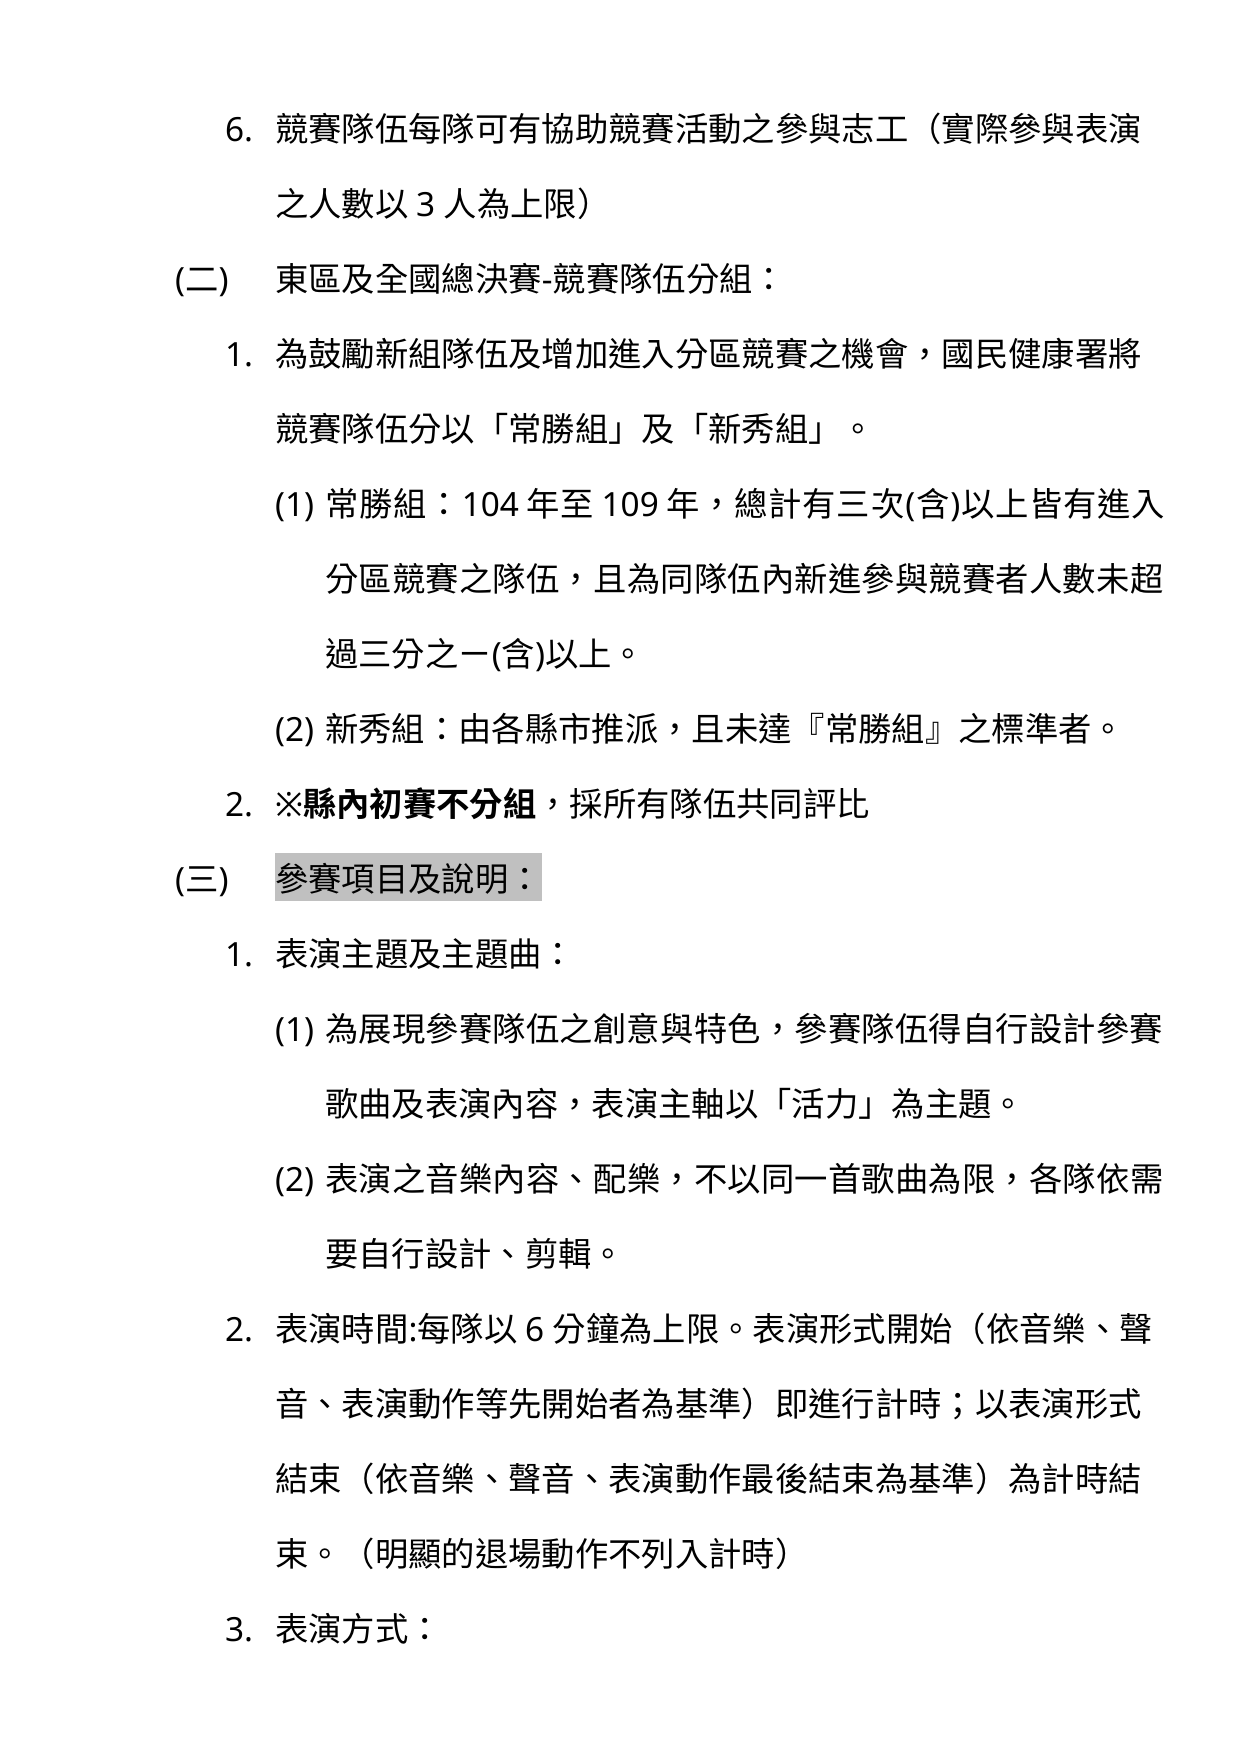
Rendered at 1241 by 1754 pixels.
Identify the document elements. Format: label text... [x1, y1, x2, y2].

list 常勝組：104年至109年，總計有三次(含)以上皆有進入分區競賽之隊伍，且為同隊伍內新進參與競賽者人數未超過三分之ㄧ(含)以上。 [275, 464, 1165, 689]
list 為展現參賽隊伍之創意與特色，參賽隊伍得自行設計參賽歌曲及表演內容，表演主軸以「活力」為主題。 [275, 989, 1165, 1139]
list 競賽隊伍每隊可有協助競賽活動之參與志工（實際參與表演之人數以 3 人為上限） [225, 89, 1165, 239]
list 參賽項目及說明： [175, 839, 1165, 914]
list 表演方式： [225, 1589, 1165, 1664]
list 為鼓勵新組隊伍及增加進入分區競賽之機會，國民健康署將競賽隊伍分以「常勝組」及「新秀組」。 [225, 314, 1165, 464]
list 表演主題及主題曲： [225, 914, 1165, 989]
list ※縣內初賽不分組，採所有隊伍共同評比 [225, 764, 1165, 839]
list 東區及全國總決賽-競賽隊伍分組： [175, 239, 1165, 314]
list 表演之音樂內容、配樂，不以同一首歌曲為限，各隊依需要自行設計、剪輯。 [275, 1139, 1165, 1289]
list 新秀組：由各縣市推派，且未達『常勝組』之標準者。 [275, 689, 1165, 764]
list 表演時間:每隊以 6 分鐘為上限。表演形式開始（依音樂、聲音、表演動作等先開始者為基準）即進行計時；以表演形式結束（依音樂、聲音、表演動作最後結束為基準）為計時結束。（明顯的退場動作不列入計時） [225, 1289, 1165, 1589]
